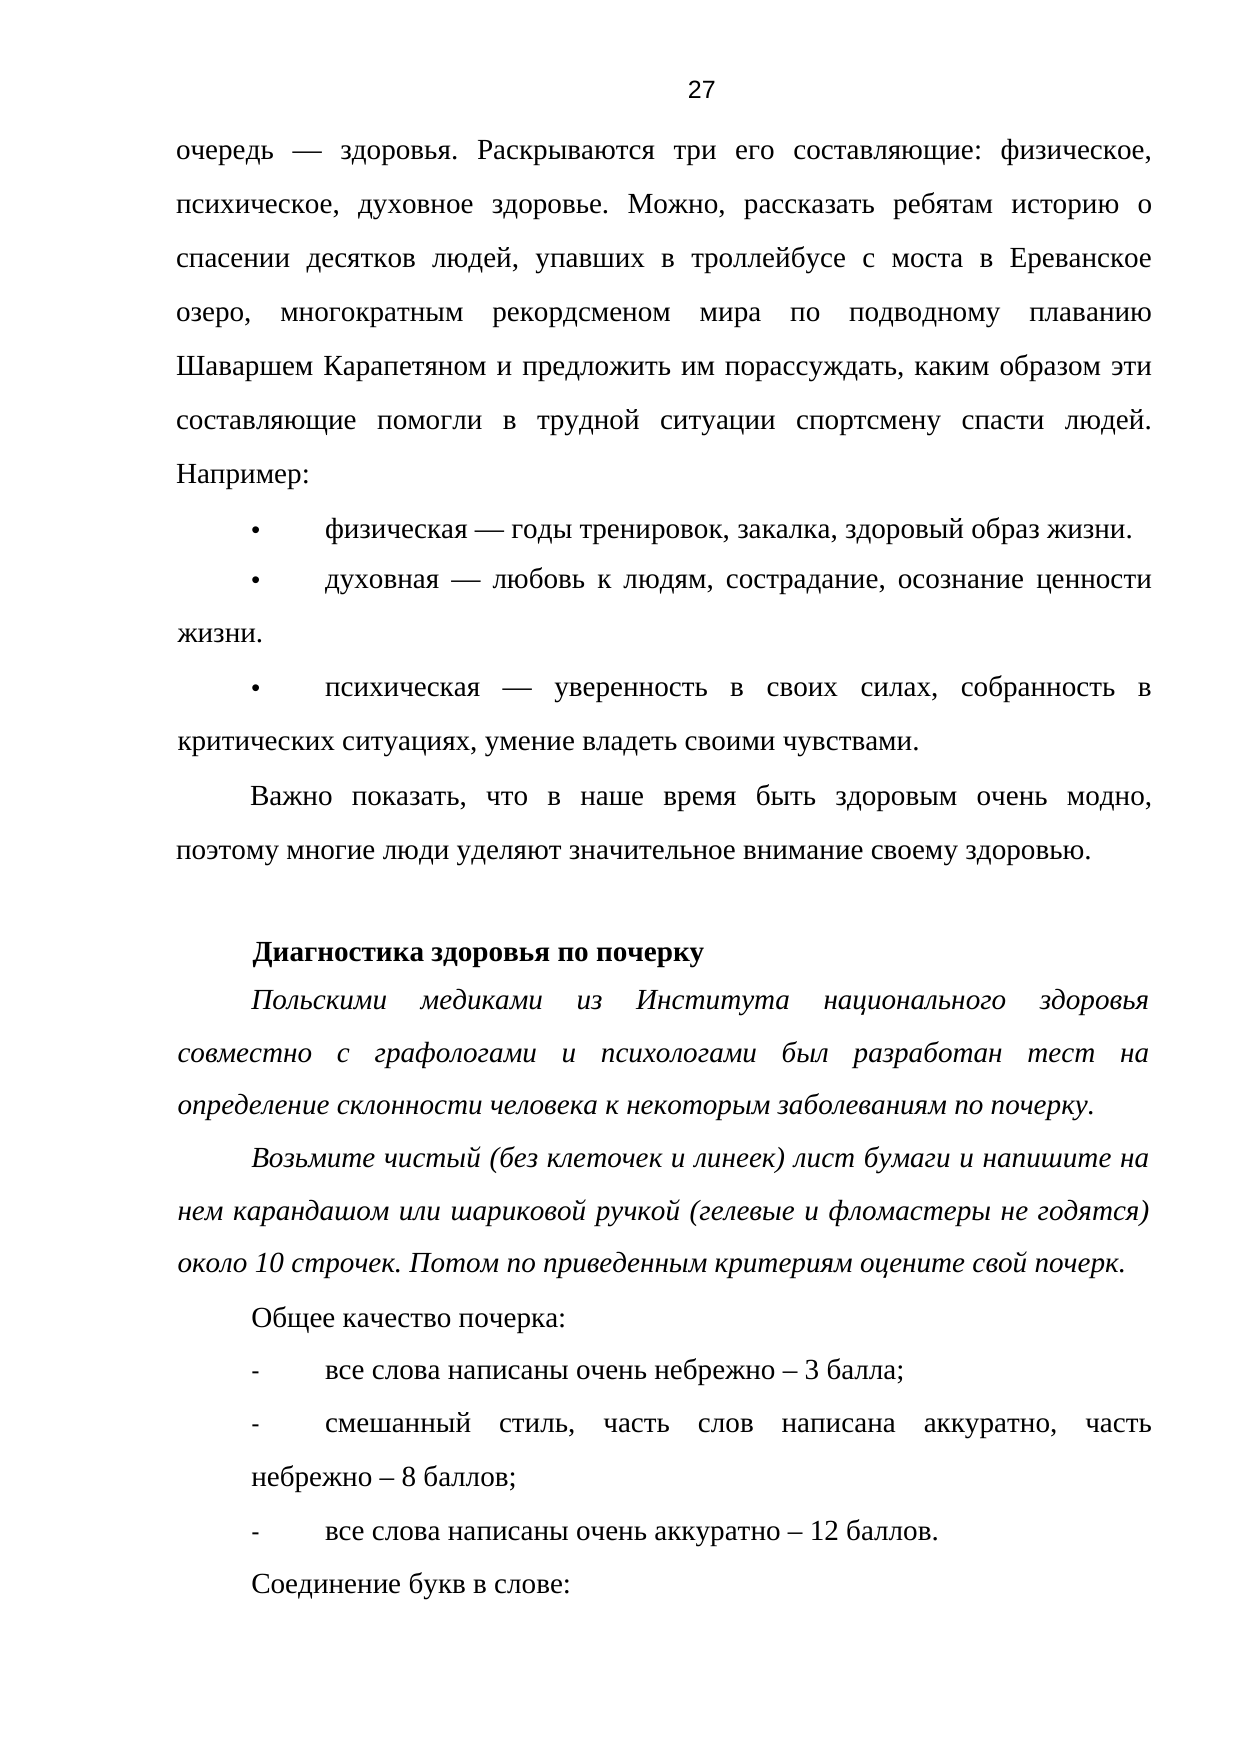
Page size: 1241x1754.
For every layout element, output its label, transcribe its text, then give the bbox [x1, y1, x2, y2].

list все слова написаны очень аккуратно – 12 баллов. [251, 1513, 1153, 1547]
list физическая — годы тренировок, закалка, здоровый образ жизни. [177, 511, 1153, 544]
text Общее качество почерка: [251, 1300, 1153, 1334]
list духовная — любовь к людям, сострадание, осознание ценности жизни. [177, 561, 1153, 649]
text Важно показать, что в наше время быть здоровым очень модно, поэтому многие люди уделяют значительное внимание своему здоровью. [176, 778, 1153, 866]
text Возьмите чистый (без клеточек и линеек) лист бумаги и напишите на нем карандашом или шариковой ручкой (гелевые и фломастеры не годятся) около 10 строчек. Потом по приведенным критериям оцените свой почерк. [177, 1140, 1153, 1279]
list смешанный стиль, часть слов написана аккуратно, часть небрежно – 8 баллов; [251, 1405, 1153, 1493]
text Польскими медиками из Института национального здоровья совместно с графологами и психологами был разработан тест на определение склонности человека к некоторым заболеваниям по почерку. [177, 982, 1153, 1121]
list психическая — уверенность в своих силах, собранность в критических ситуациях, умение владеть своими чувствами. [177, 669, 1153, 757]
text Соединение букв в слове: [251, 1566, 1153, 1599]
text Диагностика здоровья по почерку [252, 934, 1208, 968]
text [176, 132, 1153, 490]
list все слова написаны очень небрежно – 3 балла; [251, 1352, 1153, 1386]
